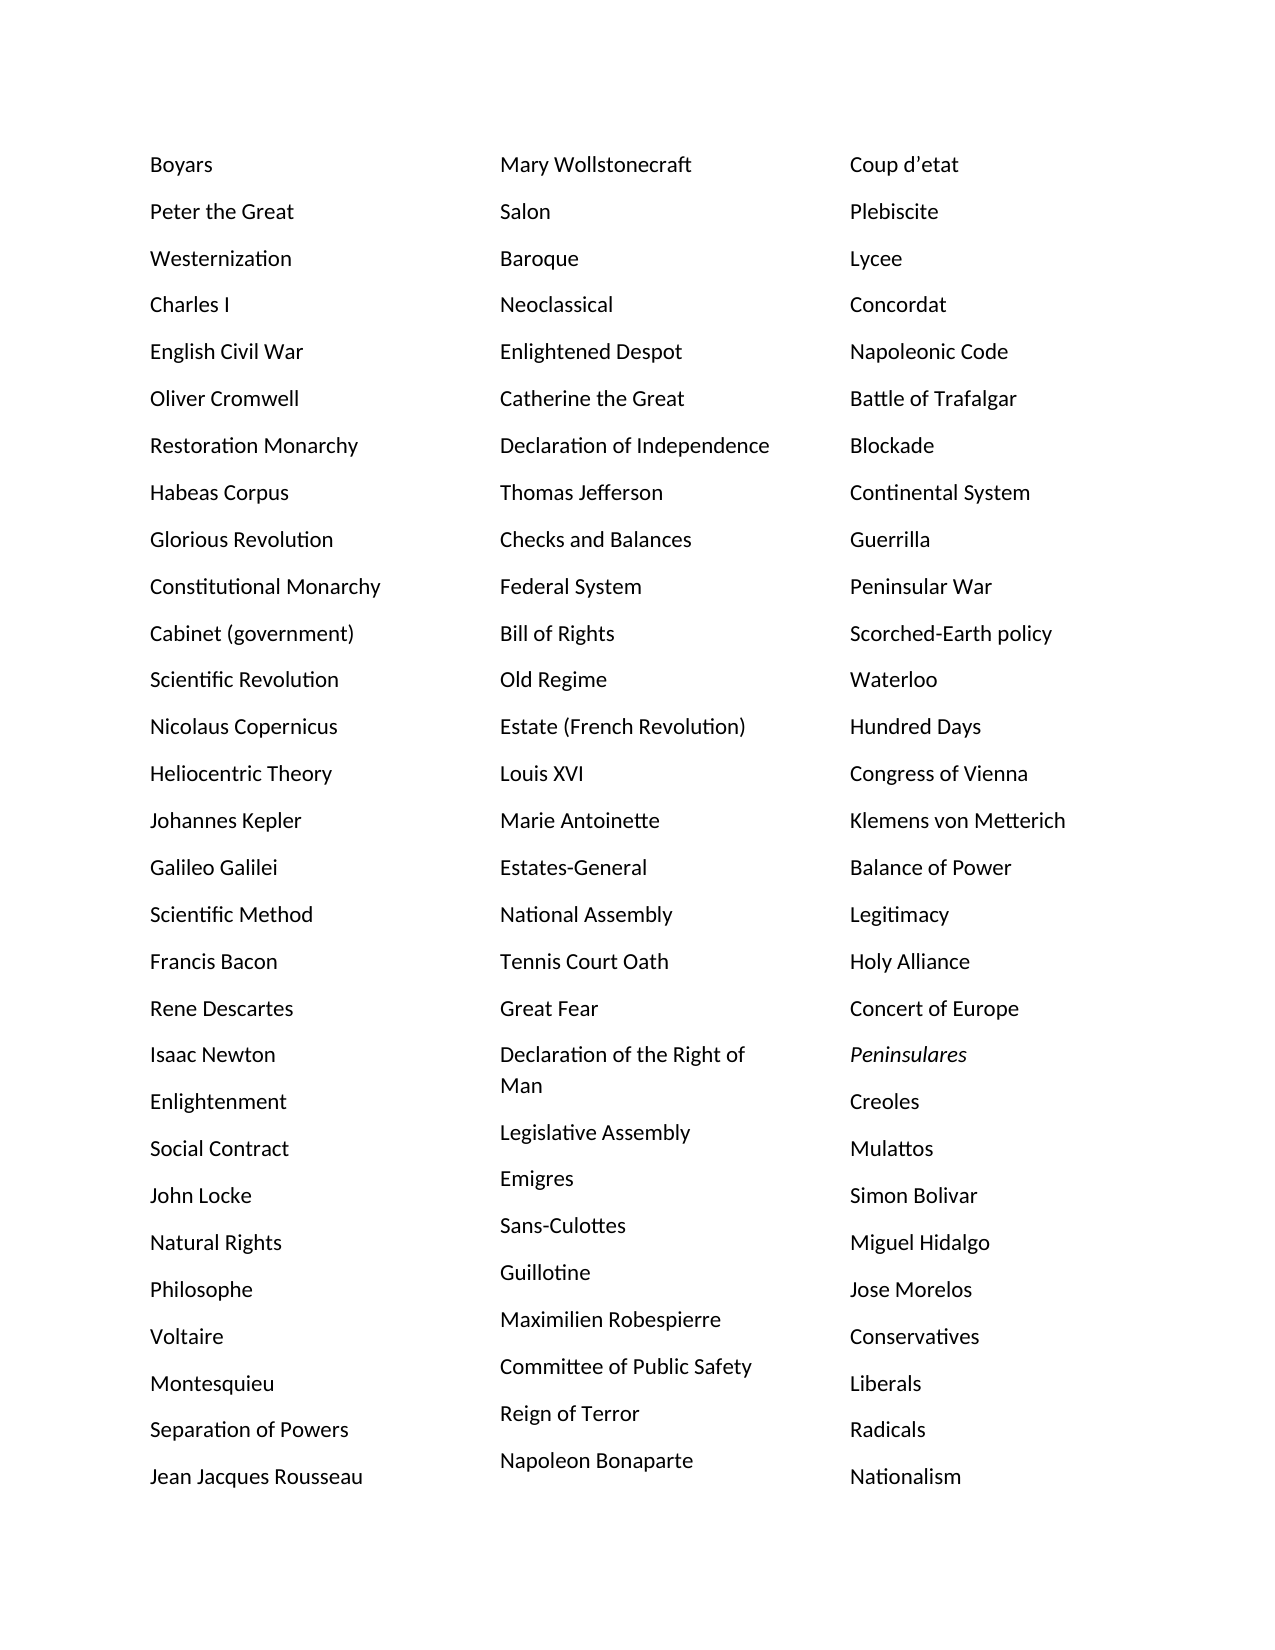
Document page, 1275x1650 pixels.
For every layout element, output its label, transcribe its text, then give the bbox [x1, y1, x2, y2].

text Nicolaus Copernicus [150, 712, 425, 741]
text Catherine the Great [500, 384, 775, 412]
text English Civil War [150, 337, 425, 366]
text Waterloo [850, 666, 1125, 694]
text Napoleonic Code [850, 337, 1125, 366]
text Old Regime [500, 666, 775, 694]
text Westernization [150, 244, 425, 272]
text Federal System [500, 572, 775, 600]
text John Locke [150, 1181, 425, 1209]
text Scorched-Earth policy [850, 619, 1125, 647]
text Concordat [850, 291, 1125, 319]
text Jean Jacques Rousseau [150, 1462, 425, 1491]
text Guillotine [500, 1258, 775, 1286]
text Battle of Trafalgar [850, 384, 1125, 412]
text Simon Bolivar [850, 1181, 1125, 1209]
text Committee of Public Safety [500, 1352, 775, 1380]
text Coup d’etat [850, 150, 1125, 178]
text Peter the Great [150, 197, 425, 225]
text Blockade [850, 431, 1125, 459]
text Lycee [850, 244, 1125, 272]
text Scientific Revolution [150, 666, 425, 694]
text Separation of Powers [150, 1416, 425, 1444]
text Montesquieu [150, 1369, 425, 1397]
text Radicals [850, 1416, 1125, 1444]
text Habeas Corpus [150, 478, 425, 506]
text Mulattos [850, 1134, 1125, 1162]
text Glorious Revolution [150, 525, 425, 553]
text Checks and Balances [500, 525, 775, 553]
text Voltaire [150, 1322, 425, 1350]
text Salon [500, 197, 775, 225]
text Estates-General [500, 853, 775, 881]
text Isaac Newton [150, 1041, 425, 1069]
text Estate (French Revolution) [500, 712, 775, 741]
text Liberals [850, 1369, 1125, 1397]
text Louis XVI [500, 759, 775, 787]
text Jose Morelos [850, 1275, 1125, 1303]
text Legitimacy [850, 900, 1125, 928]
text Creoles [850, 1087, 1125, 1116]
text Declaration of Independence [500, 431, 775, 459]
text Mary Wollstonecraft [500, 150, 775, 178]
text Philosophe [150, 1275, 425, 1303]
text Natural Rights [150, 1228, 425, 1256]
text Constitutional Monarchy [150, 572, 425, 600]
text Continental System [850, 478, 1125, 506]
text Great Fear [500, 994, 775, 1022]
text Bill of Rights [500, 619, 775, 647]
text Klemens von Metterich [850, 806, 1125, 834]
text Social Contract [150, 1134, 425, 1162]
text Guerrilla [850, 525, 1125, 553]
text Napoleon Bonaparte [500, 1446, 775, 1474]
text Neoclassical [500, 291, 775, 319]
text Nationalism [850, 1462, 1125, 1491]
text Cabinet (government) [150, 619, 425, 647]
text National Assembly [500, 900, 775, 928]
text Holy Alliance [850, 947, 1125, 975]
text Thomas Jefferson [500, 478, 775, 506]
text Peninsulares [850, 1041, 1125, 1069]
text Balance of Power [850, 853, 1125, 881]
text Baroque [500, 244, 775, 272]
text Enlightened Despot [500, 337, 775, 366]
text Congress of Vienna [850, 759, 1125, 787]
text Galileo Galilei [150, 853, 425, 881]
text Tennis Court Oath [500, 947, 775, 975]
text Heliocentric Theory [150, 759, 425, 787]
text Miguel Hidalgo [850, 1228, 1125, 1256]
text Concert of Europe [850, 994, 1125, 1022]
text Scientific Method [150, 900, 425, 928]
text Peninsular War [850, 572, 1125, 600]
text Restoration Monarchy [150, 431, 425, 459]
text Rene Descartes [150, 994, 425, 1022]
text Hundred Days [850, 712, 1125, 741]
text Francis Bacon [150, 947, 425, 975]
text Reign of Terror [500, 1399, 775, 1427]
text Johannes Kepler [150, 806, 425, 834]
text Declaration of the Right of Man [500, 1041, 775, 1099]
text Legislative Assembly [500, 1118, 775, 1146]
text Conservatives [850, 1322, 1125, 1350]
text Enlightenment [150, 1087, 425, 1116]
text Emigres [500, 1164, 775, 1193]
text Marie Antoinette [500, 806, 775, 834]
text Plebiscite [850, 197, 1125, 225]
text Sans-Culottes [500, 1211, 775, 1239]
text Oliver Cromwell [150, 384, 425, 412]
text Maximilien Robespierre [500, 1305, 775, 1333]
text Boyars [150, 150, 425, 178]
text Charles I [150, 291, 425, 319]
